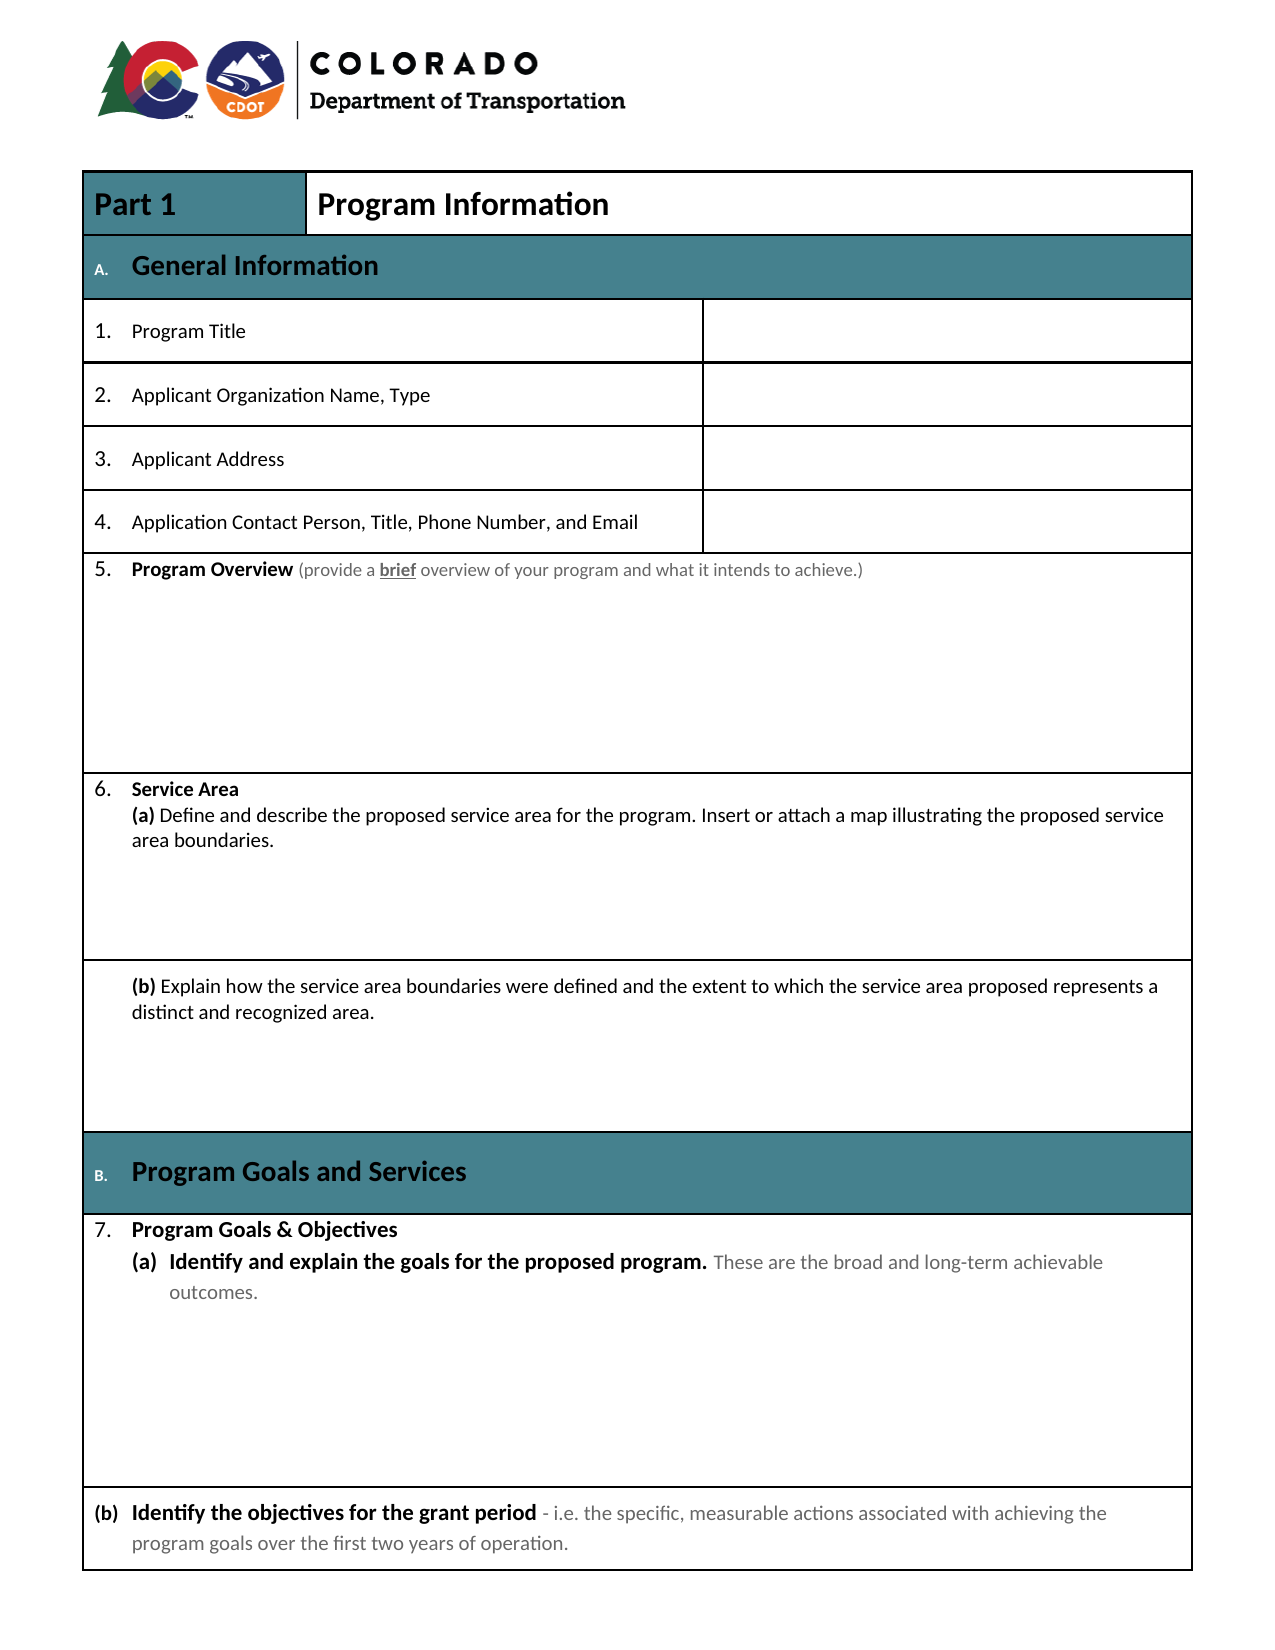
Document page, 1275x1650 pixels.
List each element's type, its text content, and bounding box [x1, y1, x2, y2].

table_cell [704, 491, 1191, 552]
table_cell (b) Explain how the service area boundaries were defined and the extent to which the service area proposed represents a distinct and recognized area. [84, 961, 1191, 1131]
table_cell [704, 300, 1191, 361]
table_cell General Information [84, 236, 1191, 298]
table_cell [704, 364, 1191, 425]
table_cell Application Contact Person, Title, Phone Number, and Email [84, 491, 702, 552]
table_cell Program Title [84, 300, 702, 361]
table_header Program Information [307, 173, 1191, 234]
table_cell Program Overview (provide a brief overview of your program and what it intends to achieve.) [84, 554, 1191, 772]
table_cell Program Goals and Services [84, 1133, 1191, 1213]
table_cell [704, 427, 1191, 489]
table_header Part 1 [84, 173, 305, 234]
table_cell Applicant Address [84, 427, 702, 489]
table_cell Applicant Organization Name, Type [84, 364, 702, 425]
table_cell Program Goals & Objectives Identify and explain the goals for the proposed program. These are the broad and long-term achievable outcomes. [84, 1215, 1191, 1486]
picture [75, 16, 647, 143]
table_cell Service Area (a) Define and describe the proposed service area for the program. Insert or attach a map illustrating the proposed service area boundaries. [84, 774, 1191, 959]
